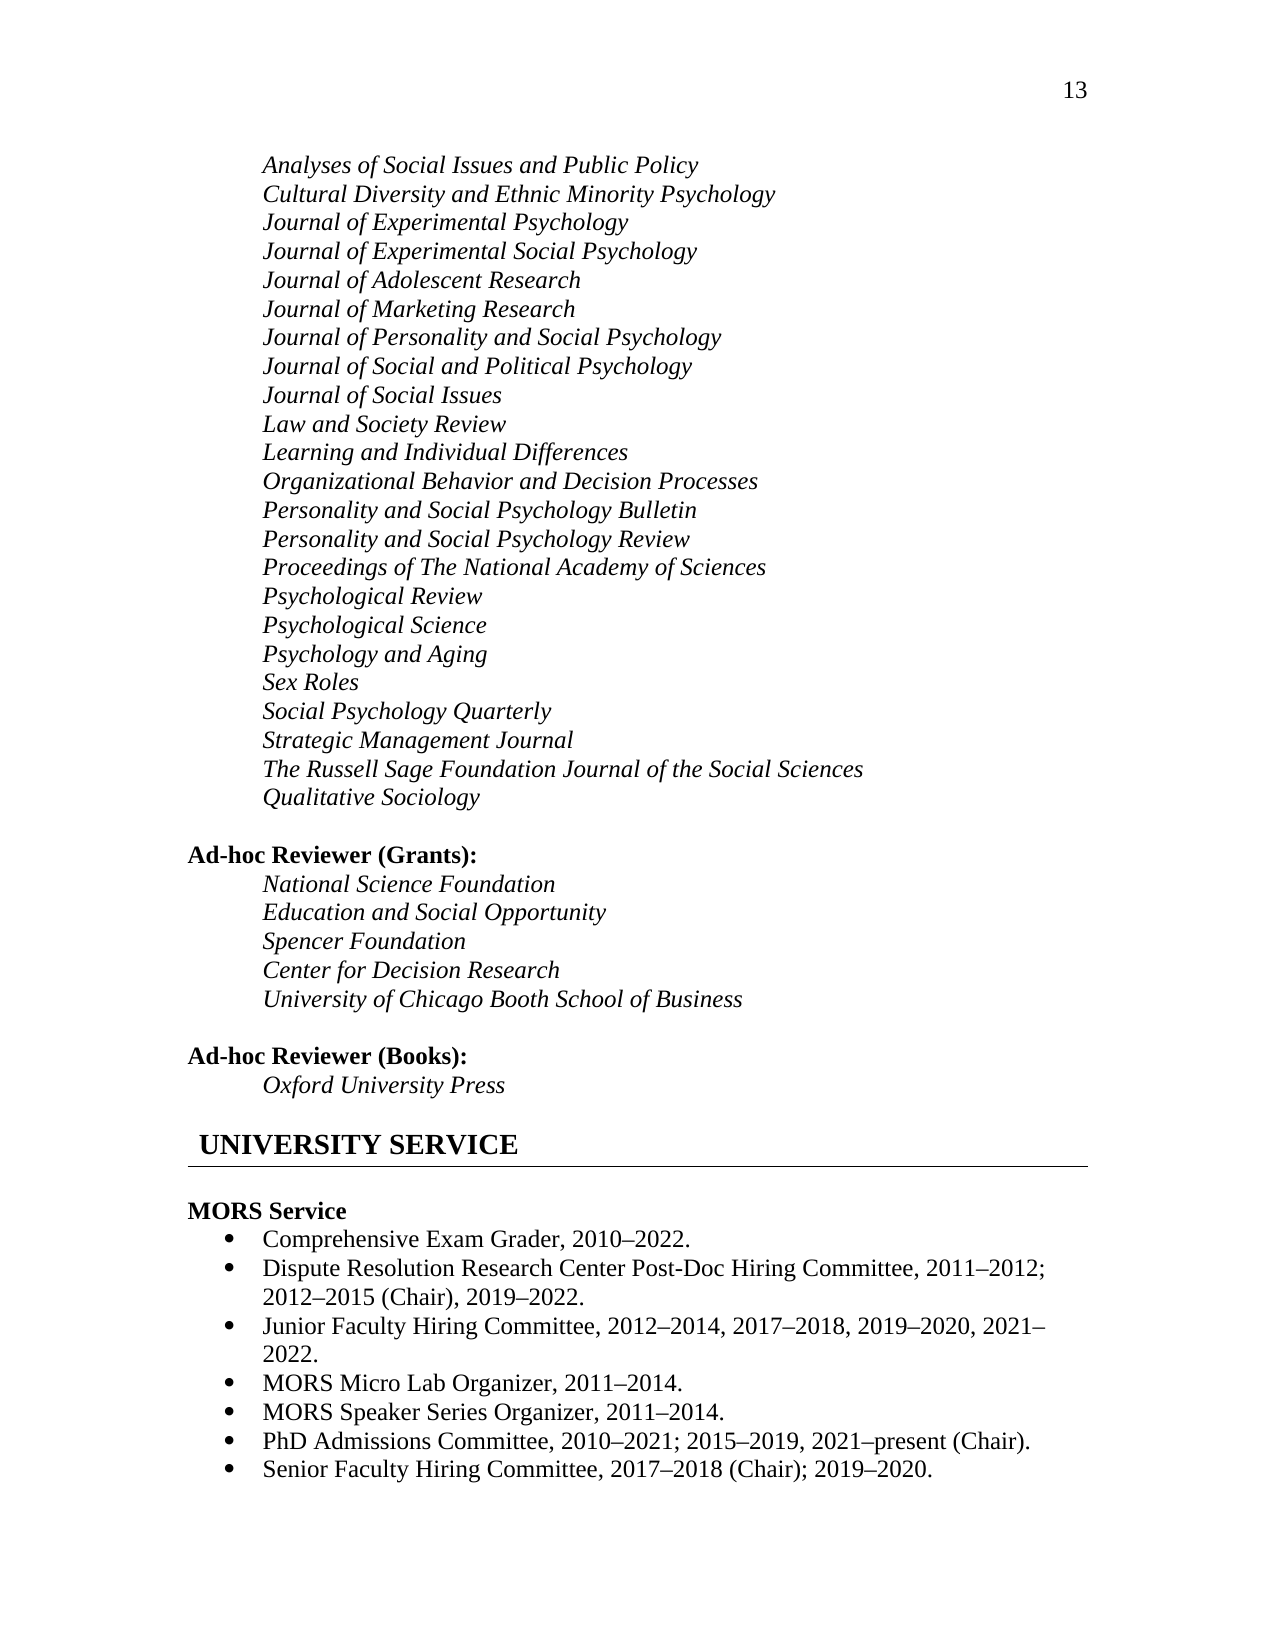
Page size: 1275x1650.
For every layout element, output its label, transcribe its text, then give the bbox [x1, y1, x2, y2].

list Journal of Adolescent Research [262, 265, 1087, 294]
list Psychological Science [262, 610, 1087, 639]
text MORS Service [187, 1196, 1087, 1224]
list Analyses of Social Issues and Public Policy [262, 150, 1087, 179]
list Journal of Marketing Research [262, 294, 1087, 322]
text Ad-hoc Reviewer (Grants): [187, 840, 1087, 869]
list Journal of Personality and Social Psychology [262, 322, 1087, 351]
list Dispute Resolution Research Center Post-Doc Hiring Committee, 2011–2012; 2012–2015 (Chair), 2019–2022. [225, 1253, 1087, 1311]
list Education and Social Opportunity [262, 897, 1087, 926]
table_header UNIVERSITY SERVICE [188, 1128, 1087, 1166]
list Personality and Social Psychology Review [262, 524, 1087, 552]
list MORS Micro Lab Organizer, 2011–2014. [225, 1368, 1087, 1397]
list Proceedings of The National Academy of Sciences [262, 552, 1087, 581]
list Journal of Experimental Social Psychology [262, 236, 1087, 265]
list University of Chicago Booth School of Business [262, 984, 1087, 1012]
list Senior Faculty Hiring Committee, 2017–2018 (Chair); 2019–2020. [225, 1454, 1087, 1483]
list Social Psychology Quarterly [262, 696, 1087, 725]
list Journal of Social and Political Psychology [262, 351, 1087, 380]
list Cultural Diversity and Ethnic Minority Psychology [262, 179, 1087, 207]
text Oxford University Press [262, 1070, 1087, 1099]
list MORS Speaker Series Organizer, 2011–2014. [225, 1397, 1087, 1426]
list Journal of Experimental Psychology [262, 207, 1087, 236]
list Strategic Management Journal [262, 725, 1087, 754]
list Psychology and Aging [262, 639, 1087, 667]
list Qualitative Sociology [262, 782, 1087, 811]
list Law and Society Review [262, 409, 1087, 437]
list National Science Foundation [262, 869, 1087, 897]
list Comprehensive Exam Grader, 2010–2022. [225, 1224, 1087, 1253]
list Organizational Behavior and Decision Processes [262, 466, 1087, 495]
list Center for Decision Research [262, 955, 1087, 984]
list Psychological Review [262, 581, 1087, 610]
list Learning and Individual Differences [262, 437, 1087, 466]
list Sex Roles [262, 667, 1087, 696]
text Ad-hoc Reviewer (Books): [187, 1041, 1087, 1070]
list The Russell Sage Foundation Journal of the Social Sciences [262, 754, 1087, 782]
list PhD Admissions Committee, 2010–2021; 2015–2019, 2021–present (Chair). [225, 1426, 1087, 1454]
list Junior Faculty Hiring Committee, 2012–2014, 2017–2018, 2019–2020, 2021–2022. [225, 1311, 1087, 1368]
list Journal of Social Issues [262, 380, 1087, 409]
list Spencer Foundation [262, 926, 1087, 955]
list Personality and Social Psychology Bulletin [262, 495, 1087, 524]
